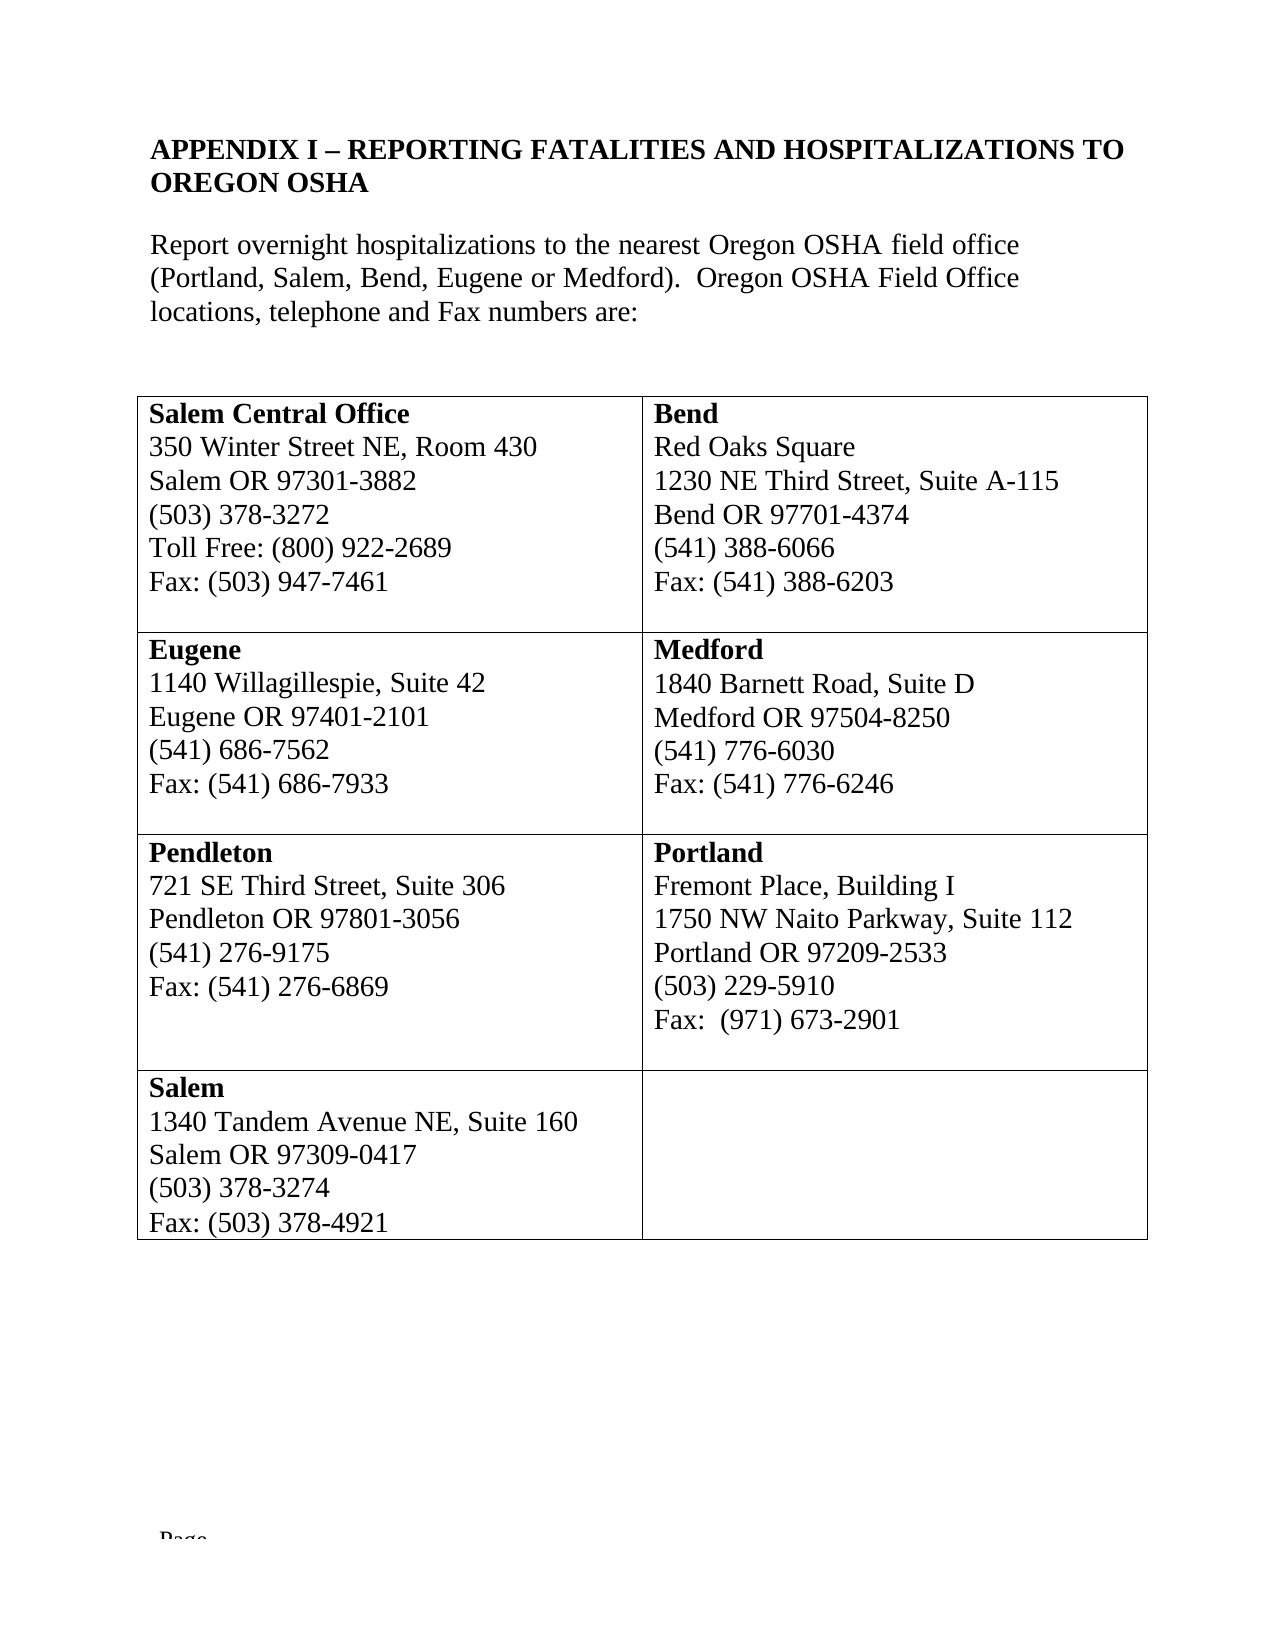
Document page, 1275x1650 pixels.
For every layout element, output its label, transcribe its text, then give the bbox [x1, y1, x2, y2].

table_cell Eugene 1140 Willagillespie, Suite 42 Eugene OR 97401-2101 (541) 686-7562 Fax: (541) 686-7933 [138, 633, 642, 834]
table_header Salem Central Office 350 Winter Street NE, Room 430 Salem OR 97301-3882 (503) 378-3272 Toll Free: (800) 922-2689 Fax: (503) 947-7461 [138, 397, 642, 632]
table_cell Pendleton 721 SE Third Street, Suite 306 Pendleton OR 97801-3056 (541) 276-9175 Fax: (541) 276-6869 [138, 835, 642, 1070]
table_cell Medford 1840 Barnett Road, Suite D Medford OR 97504-8250 (541) 776-6030 Fax: (541) 776-6246 [643, 633, 1147, 834]
table_cell [643, 1071, 1147, 1239]
table_cell Portland Fremont Place, Building I 1750 NW Naito Parkway, Suite 112 Portland OR 97209-2533 (503) 229-5910 Fax: (971) 673-2901 [643, 835, 1147, 1070]
text Report overnight hospitalizations to the nearest Oregon OSHA field office (Portland, Salem, Bend, Eugene or Medford). Oregon OSHA Field Office locations, telephone and Fax numbers are: [150, 227, 1020, 328]
table_header Bend Red Oaks Square 1230 NE Third Street, Suite A-115 Bend OR 97701-4374 (541) 388-6066 Fax: (541) 388-6203 [643, 397, 1147, 632]
subtitle APPENDIX I – REPORTING FATALITIES AND HOSPITALIZATIONS TO OREGON OSHA [150, 132, 1144, 199]
table_cell Salem 1340 Tandem Avenue NE, Suite 160 Salem OR 97309-0417 (503) 378-3274 Fax: (503) 378-4921 [138, 1071, 642, 1239]
